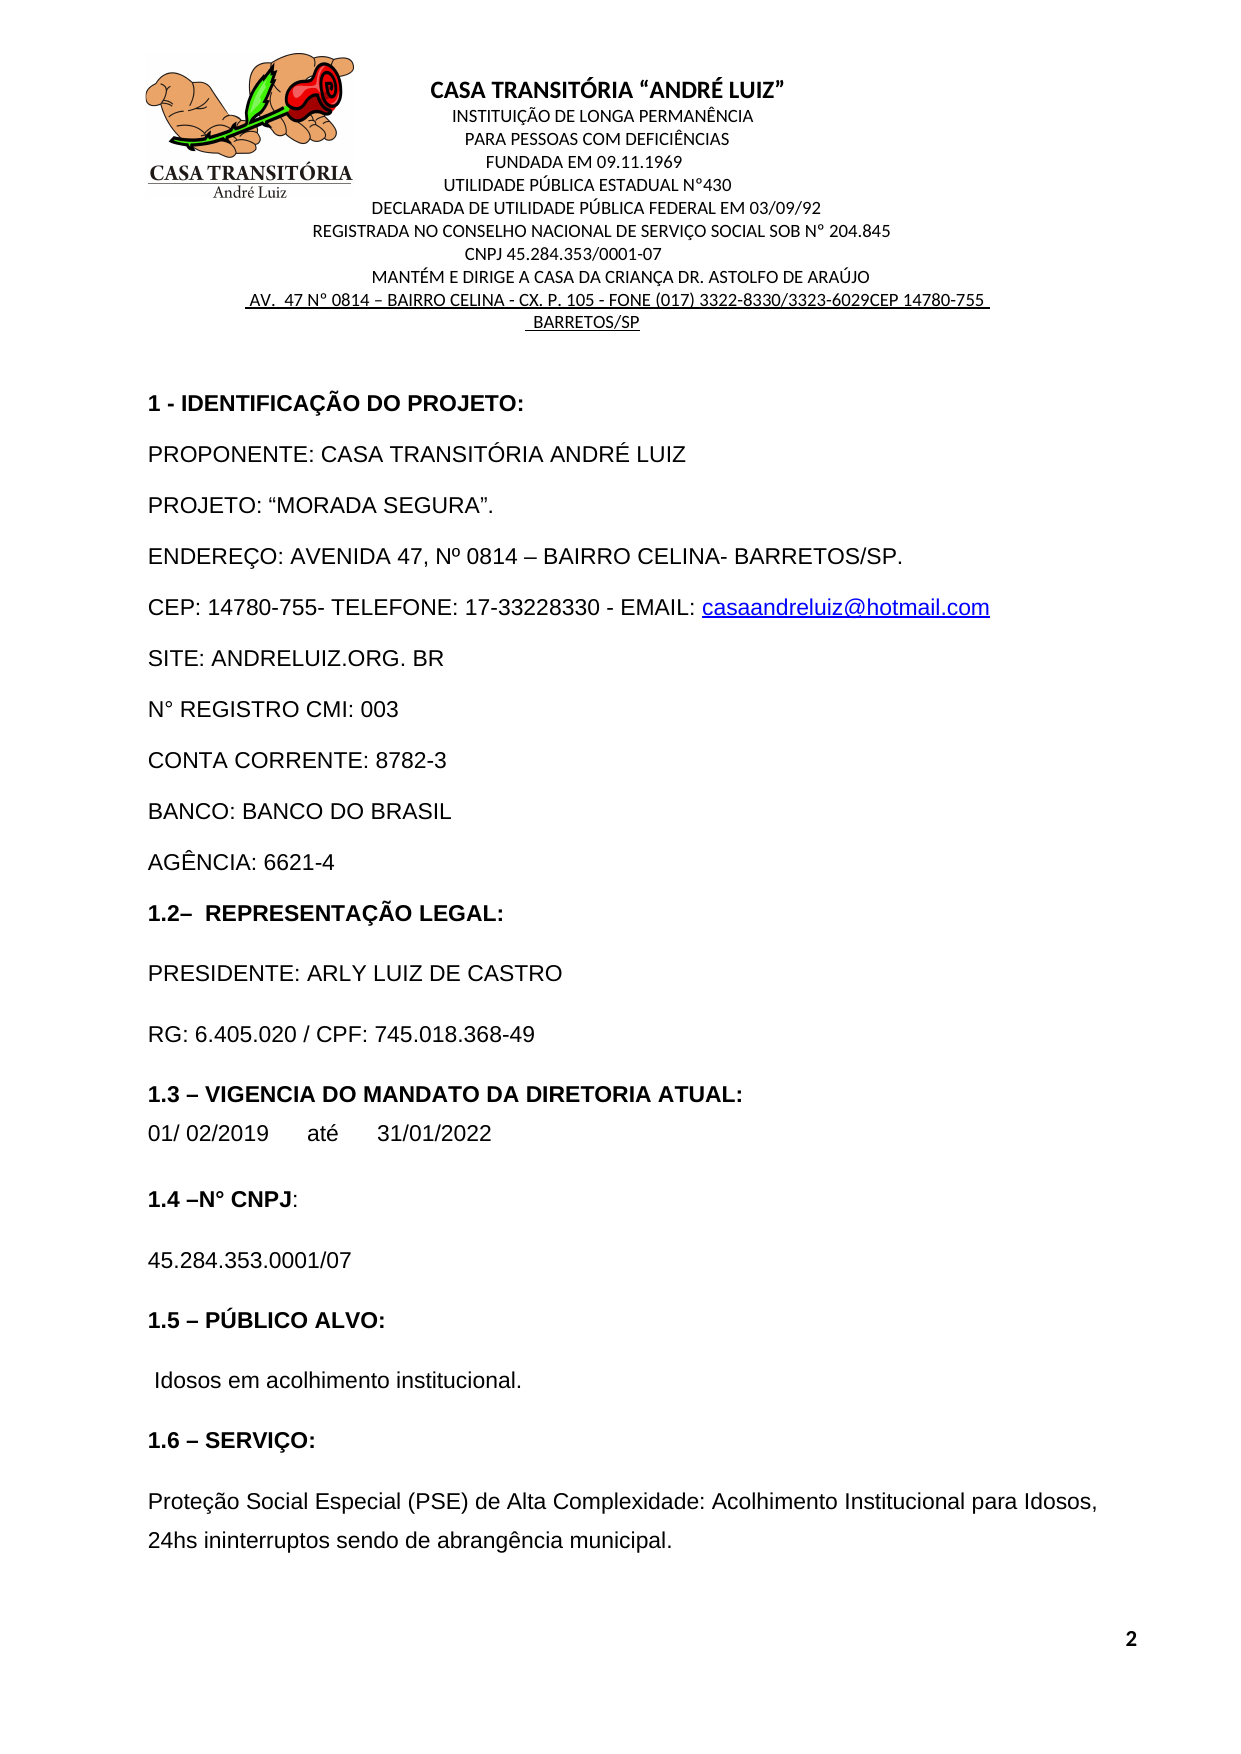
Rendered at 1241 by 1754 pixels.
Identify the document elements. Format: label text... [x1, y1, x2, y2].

text 1.4 –N° CNPJ: [148, 1186, 1161, 1213]
text N° REGISTRO CMI: 003 [148, 696, 1181, 722]
text CONTA CORRENTE: 8782-3 [148, 747, 1181, 773]
text 45.284.353.0001/07 [148, 1247, 1161, 1273]
text PRESIDENTE: ARLY LUIZ DE CASTRO [148, 960, 1181, 987]
text 1 - IDENTIFICAÇÃO DO PROJETO: [148, 389, 1181, 416]
text CEP: 14780-755- TELEFONE: 17-33228330 - EMAIL: casaandreluiz@hotmail.com [148, 594, 1181, 620]
text 1.6 – SERVIÇO: [148, 1427, 1161, 1454]
text PROJETO: “MORADA SEGURA”. [148, 492, 1181, 518]
text 1.2– REPRESENTAÇÃO LEGAL: [148, 900, 1181, 926]
text Proteção Social Especial (PSE) de Alta Complexidade: Acolhimento Institucional para Idosos, 24hs ininterruptos sendo de abrangência municipal. [148, 1488, 1137, 1554]
text PROPONENTE: CASA TRANSITÓRIA ANDRÉ LUIZ [148, 441, 1181, 467]
text 1.3 – VIGENCIA DO MANDATO DA DIRETORIA ATUAL: [148, 1081, 1137, 1107]
text BANCO: BANCO DO BRASIL [148, 798, 1181, 824]
text Idosos em acolhimento institucional. [148, 1367, 1161, 1393]
text 1.5 – PÚBLICO ALVO: [148, 1307, 1161, 1333]
text RG: 6.405.020 / CPF: 745.018.368-49 [148, 1021, 1181, 1047]
text 01/ 02/2019 até 31/01/2022 [148, 1120, 1137, 1147]
text ENDEREÇO: AVENIDA 47, Nº 0814 – BAIRRO CELINA- BARRETOS/SP. [148, 543, 1181, 569]
picture [145, 53, 354, 198]
text AGÊNCIA: 6621-4 [148, 849, 1181, 875]
text SITE: ANDRELUIZ.ORG. BR [148, 645, 1181, 671]
